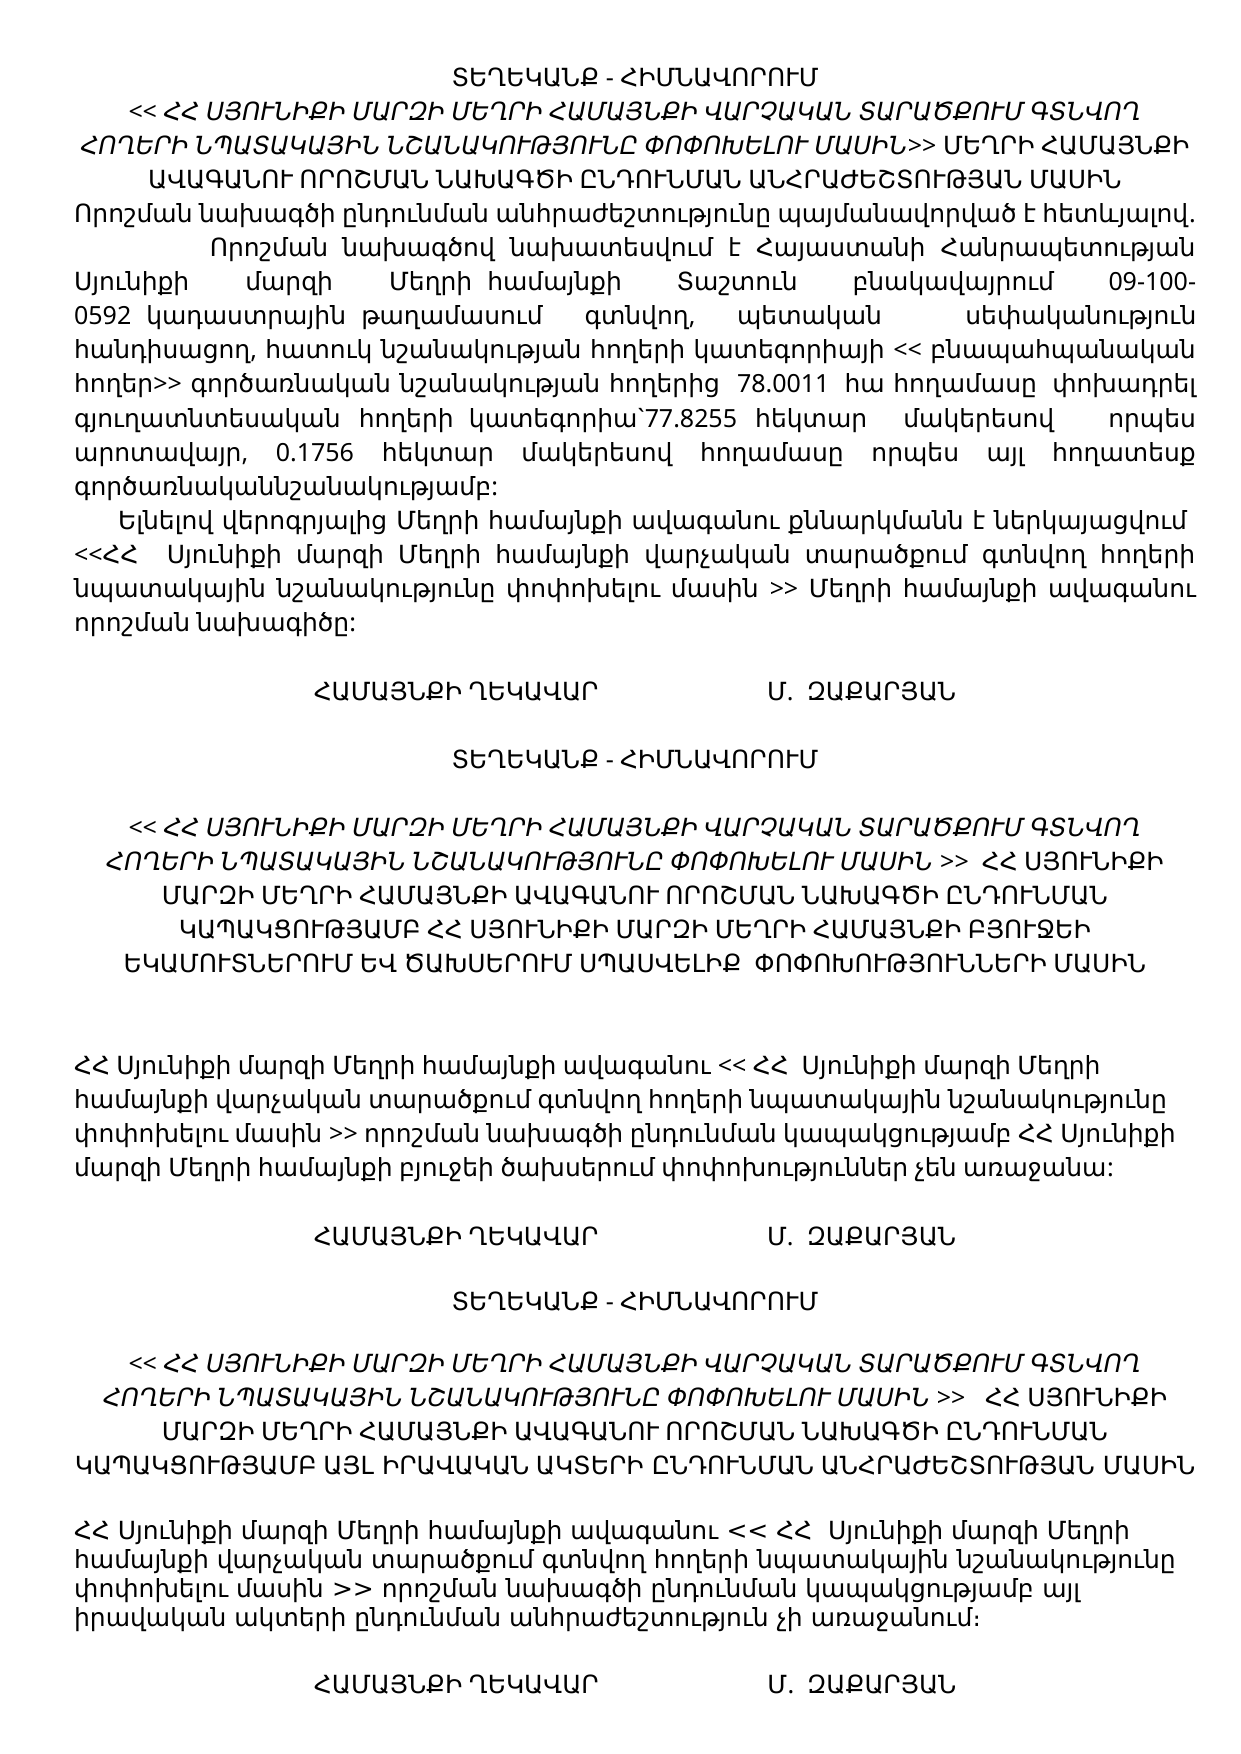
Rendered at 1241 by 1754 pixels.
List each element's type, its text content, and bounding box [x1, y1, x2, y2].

text << ՀՀ ՍՅՈՒՆԻՔԻ ՄԱՐԶԻ ՄԵՂՐԻ ՀԱՄԱՅՆՔԻ ՎԱՐՉԱԿԱՆ ՏԱՐԱԾՔՈՒՄ ԳՏՆՎՈՂ ՀՈՂԵՐԻ ՆՊԱՏԱԿԱՅԻՆ ՆՇԱՆԱԿՈՒԹՅՈՒՆԸ ՓՈՓՈԽԵԼՈՒ ՄԱՍԻՆ >> ՀՀ ՍՅՈՒՆԻՔԻ ՄԱՐԶԻ ՄԵՂՐԻ ՀԱՄԱՅՆՔԻ ԱՎԱԳԱՆՈՒ ՈՐՈՇՄԱՆ ՆԱԽԱԳԾԻ ԸՆԴՈՒՆՄԱՆ ԿԱՊԱԿՑՈՒԹՅԱՄԲ ԱՅԼ ԻՐԱՎԱԿԱՆ ԱԿՏԵՐԻ ԸՆԴՈՒՆՄԱՆ ԱՆՀՐԱԺԵՇՏՈՒԹՅԱՆ ՄԱՍԻՆ [74, 1346, 1196, 1482]
text ՀՀ Սյունիքի մարզի Մեղրի համայնքի ավագանու << ՀՀ Սյունիքի մարզի Մեղրի համայնքի վարչական տարածքում գտնվող հողերի նպատակային նշանակությունը փոփոխելու մասին >> որոշման նախագծի ընդունման կապակցությամբ այլ իրավական ակտերի ընդունման անհրաժեշտություն չի առաջանում։ [74, 1516, 1196, 1632]
text ՀԱՄԱՅՆՔԻ ՂԵԿԱՎԱՐ Մ. ԶԱՔԱՐՅԱՆ [74, 673, 1196, 707]
text << ՀՀ ՍՅՈՒՆԻՔԻ ՄԱՐԶԻ ՄԵՂՐԻ ՀԱՄԱՅՆՔԻ ՎԱՐՉԱԿԱՆ ՏԱՐԱԾՔՈՒՄ ԳՏՆՎՈՂ ՀՈՂԵՐԻ ՆՊԱՏԱԿԱՅԻՆ ՆՇԱՆԱԿՈՒԹՅՈՒՆԸ ՓՈՓՈԽԵԼՈՒ ՄԱՍԻՆ >> ՀՀ ՍՅՈՒՆԻՔԻ ՄԱՐԶԻ ՄԵՂՐԻ ՀԱՄԱՅՆՔԻ ԱՎԱԳԱՆՈՒ ՈՐՈՇՄԱՆ ՆԱԽԱԳԾԻ ԸՆԴՈՒՆՄԱՆ ԿԱՊԱԿՑՈՒԹՅԱՄԲ ՀՀ ՍՅՈՒՆԻՔԻ ՄԱՐԶԻ ՄԵՂՐԻ ՀԱՄԱՅՆՔԻ ԲՅՈՒՋԵԻ ԵԿԱՄՈՒՏՆԵՐՈՒՄ ԵՎ ԾԱԽՍԵՐՈՒՄ ՍՊԱՍՎԵԼԻՔ ՓՈՓՈԽՈՒԹՅՈՒՆՆԵՐԻ ՄԱՍԻՆ [74, 809, 1196, 980]
text Որոշման նախագծով նախատեսվում է Հայաստանի Հանրապետության Սյունիքի մարզի Մեղրի համայնքի Տաշտուն բնակավայրում 09-100-0592 կադաստրային թաղամասում գտնվող, պետական սեփականություն հանդիսացող, հատուկ նշանակության հողերի կատեգորիայի << բնապահպանական հողեր>> գործառնական նշանակության հողերից 78.0011 հա հողամասը փոխադրել գյուղատնտեսական հողերի կատեգորիա`77.8255 հեկտար մակերեսով որպես արոտավայր, 0.1756 հեկտար մակերեսով հողամասը որպես այլ հողատեսք գործառնականնշանակությամբ: Ելնելով վերոգրյալից Մեղրի համայնքի ավագանու քննարկմանն է ներկայացվում <<ՀՀ Սյունիքի մարզի Մեղրի համայնքի վարչական տարածքում գտնվող հողերի նպատակային նշանակությունը փոփոխելու մասին >> Մեղրի համայնքի ավագանու որոշման նախագիծը: [74, 229, 1196, 639]
text Որոշման նախագծի ընդունման անհրաժեշտությունը պայմանավորված է հետևյալով. [74, 195, 1196, 229]
text << ՀՀ ՍՅՈՒՆԻՔԻ ՄԱՐԶԻ ՄԵՂՐԻ ՀԱՄԱՅՆՔԻ ՎԱՐՉԱԿԱՆ ՏԱՐԱԾՔՈՒՄ ԳՏՆՎՈՂ ՀՈՂԵՐԻ ՆՊԱՏԱԿԱՅԻՆ ՆՇԱՆԱԿՈՒԹՅՈՒՆԸ ՓՈՓՈԽԵԼՈՒ ՄԱՍԻՆ>> ՄԵՂՐԻ ՀԱՄԱՅՆՔԻ ԱՎԱԳԱՆՈՒ ՈՐՈՇՄԱՆ ՆԱԽԱԳԾԻ ԸՆԴՈՒՆՄԱՆ ԱՆՀՐԱԺԵՇՏՈՒԹՅԱՆ ՄԱՍԻՆ [74, 93, 1196, 195]
text ՏԵՂԵԿԱՆՔ - ՀԻՄՆԱՎՈՐՈՒՄ [74, 707, 1196, 775]
text ՀԱՄԱՅՆՔԻ ՂԵԿԱՎԱՐ Մ. ԶԱՔԱՐՅԱՆ [74, 1667, 1196, 1701]
text ՏԵՂԵԿԱՆՔ - ՀԻՄՆԱՎՈՐՈՒՄ [74, 1283, 1196, 1317]
text ՏԵՂԵԿԱՆՔ - ՀԻՄՆԱՎՈՐՈՒՄ [74, 59, 1196, 93]
text ՀԱՄԱՅՆՔԻ ՂԵԿԱՎԱՐ Մ. ԶԱՔԱՐՅԱՆ [74, 1218, 1196, 1252]
text ՀՀ Սյունիքի մարզի Մեղրի համայնքի ավագանու << ՀՀ Սյունիքի մարզի Մեղրի համայնքի վարչական տարածքում գտնվող հողերի նպատակային նշանակությունը փոփոխելու մասին >> որոշման նախագծի ընդունման կապակցությամբ ՀՀ Սյունիքի մարզի Մեղրի համայնքի բյուջեի ծախսերում փոփոխություններ չեն առաջանա: [74, 1048, 1196, 1184]
